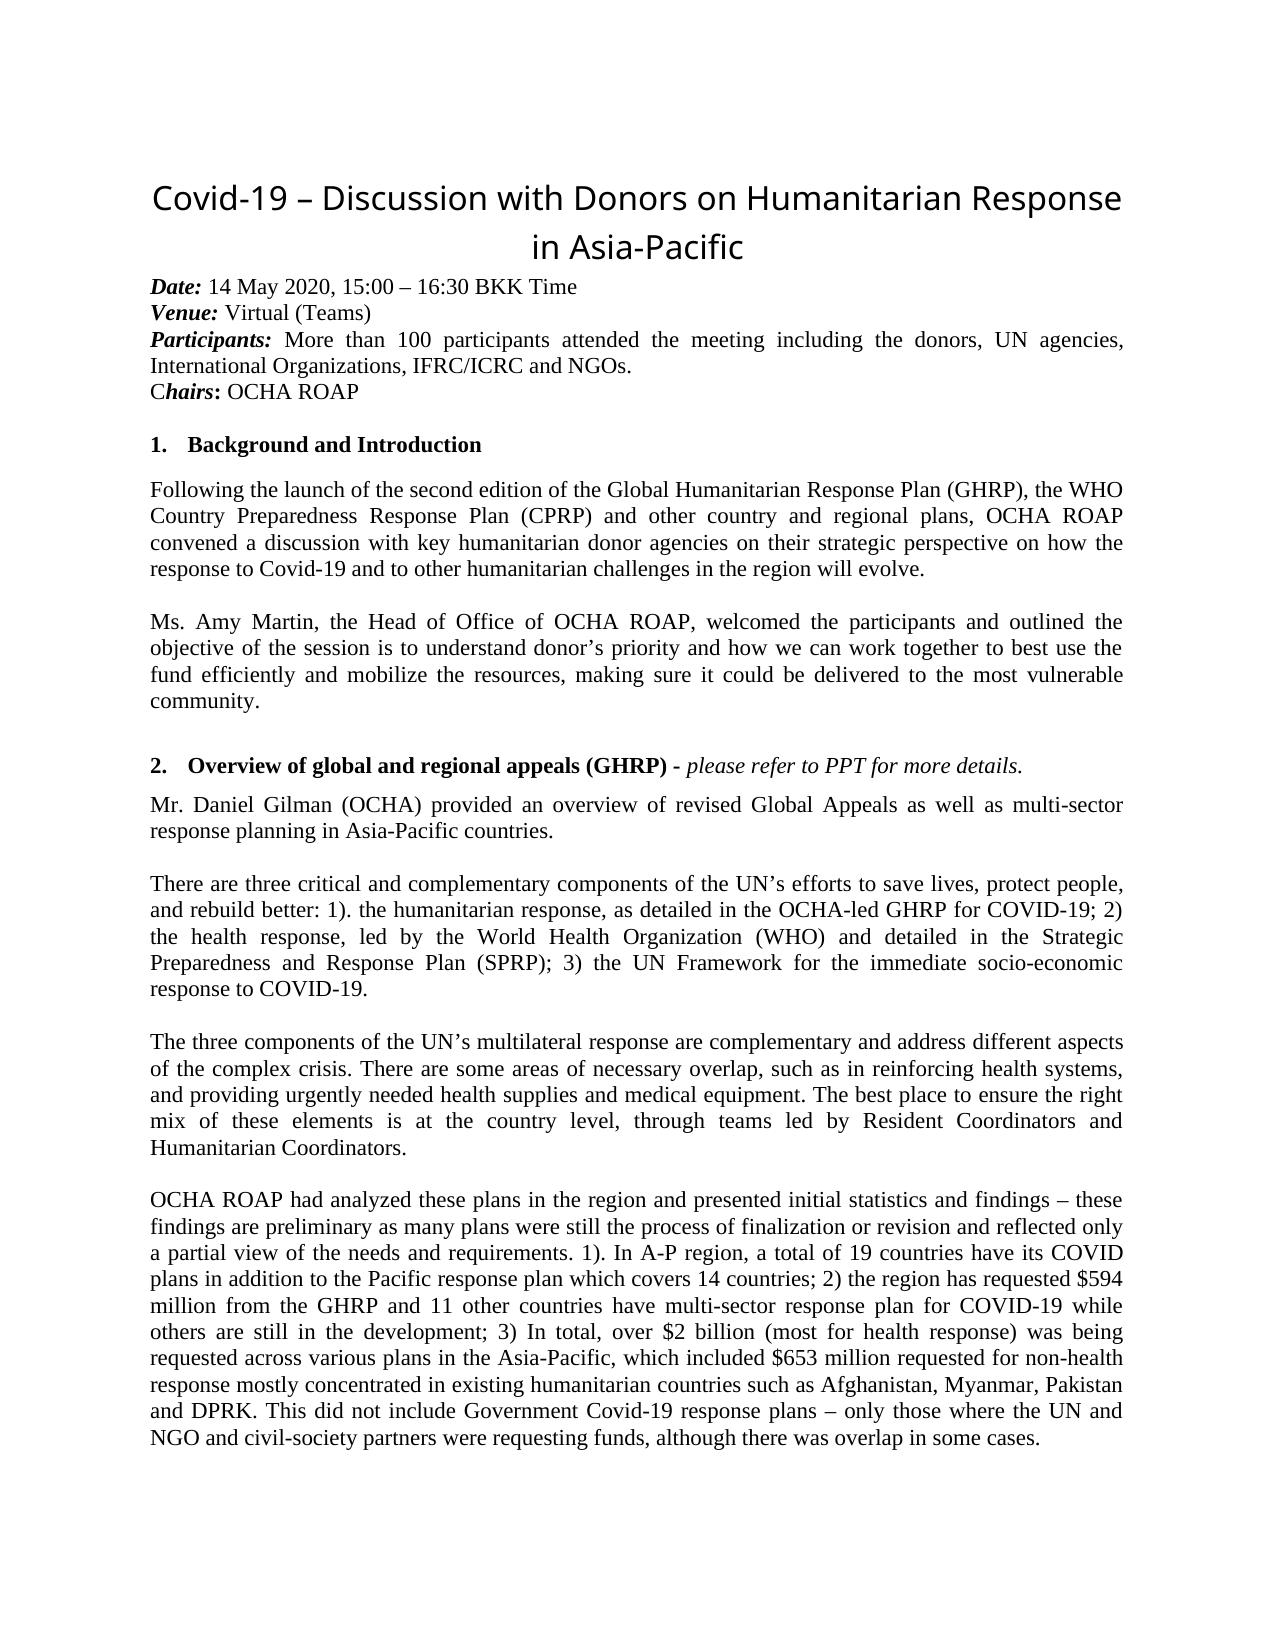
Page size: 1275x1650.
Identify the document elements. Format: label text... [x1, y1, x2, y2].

text Mr. Daniel Gilman (OCHA) provided an overview of revised Global Appeals as well as multi-sector response planning in Asia-Pacific countries. [150, 791, 1125, 844]
text OCHA ROAP had analyzed these plans in the region and presented initial statistics and findings – these findings are preliminary as many plans were still the process of finalization or revision and reflected only a partial view of the needs and requirements. 1). In A-P region, a total of 19 countries have its COVID plans in addition to the Pacific response plan which covers 14 countries; 2) the region has requested $594 million from the GHRP and 11 other countries have multi-sector response plan for COVID-19 while others are still in the development; 3) In total, over $2 billion (most for health response) was being requested across various plans in the Asia-Pacific, which included $653 million requested for non-health response mostly concentrated in existing humanitarian countries such as Afghanistan, Myanmar, Pakistan and DPRK. This did not include Government Covid-19 response plans – only those where the UN and NGO and civil-society partners were requesting funds, although there was overlap in some cases. [150, 1186, 1125, 1450]
text Chairs: OCHA ROAP [150, 378, 1125, 405]
text Venue: Virtual (Teams) [150, 299, 1125, 326]
list Overview of global and regional appeals (GHRP) - please refer to PPT for more details. [150, 752, 1125, 778]
text The three components of the UN’s multilateral response are complementary and address different aspects of the complex crisis. There are some areas of necessary overlap, such as in reinforcing health systems, and providing urgently needed health supplies and medical equipment. The best place to ensure the right mix of these elements is at the country level, through teams led by Resident Coordinators and Humanitarian Coordinators. [150, 1028, 1125, 1160]
list Background and Introduction [150, 431, 1125, 457]
subtitle Covid-19 – Discussion with Donors on Humanitarian Response in Asia-Pacific [150, 175, 1125, 269]
text Ms. Amy Martin, the Head of Office of OCHA ROAP, welcomed the participants and outlined the objective of the session is to understand donor’s priority and how we can work together to best use the fund efficiently and mobilize the resources, making sure it could be delivered to the most vulnerable community. [150, 608, 1125, 713]
text Following the launch of the second edition of the Global Humanitarian Response Plan (GHRP), the WHO Country Preparedness Response Plan (CPRP) and other country and regional plans, OCHA ROAP convened a discussion with key humanitarian donor agencies on their strategic perspective on how the response to Covid-19 and to other humanitarian challenges in the region will evolve. [150, 476, 1125, 582]
text Participants: More than 100 participants attended the meeting including the donors, UN agencies, International Organizations, IFRC/ICRC and NGOs. [150, 326, 1125, 378]
text There are three critical and complementary components of the UN’s efforts to save lives, protect people, and rebuild better: 1). the humanitarian response, as detailed in the OCHA-led GHRP for COVID-19; 2) the health response, led by the World Health Organization (WHO) and detailed in the Strategic Preparedness and Response Plan (SPRP); 3) the UN Framework for the immediate socio-economic response to COVID-19. [150, 870, 1125, 1002]
text Date: 14 May 2020, 15:00 – 16:30 BKK Time [150, 273, 1125, 299]
